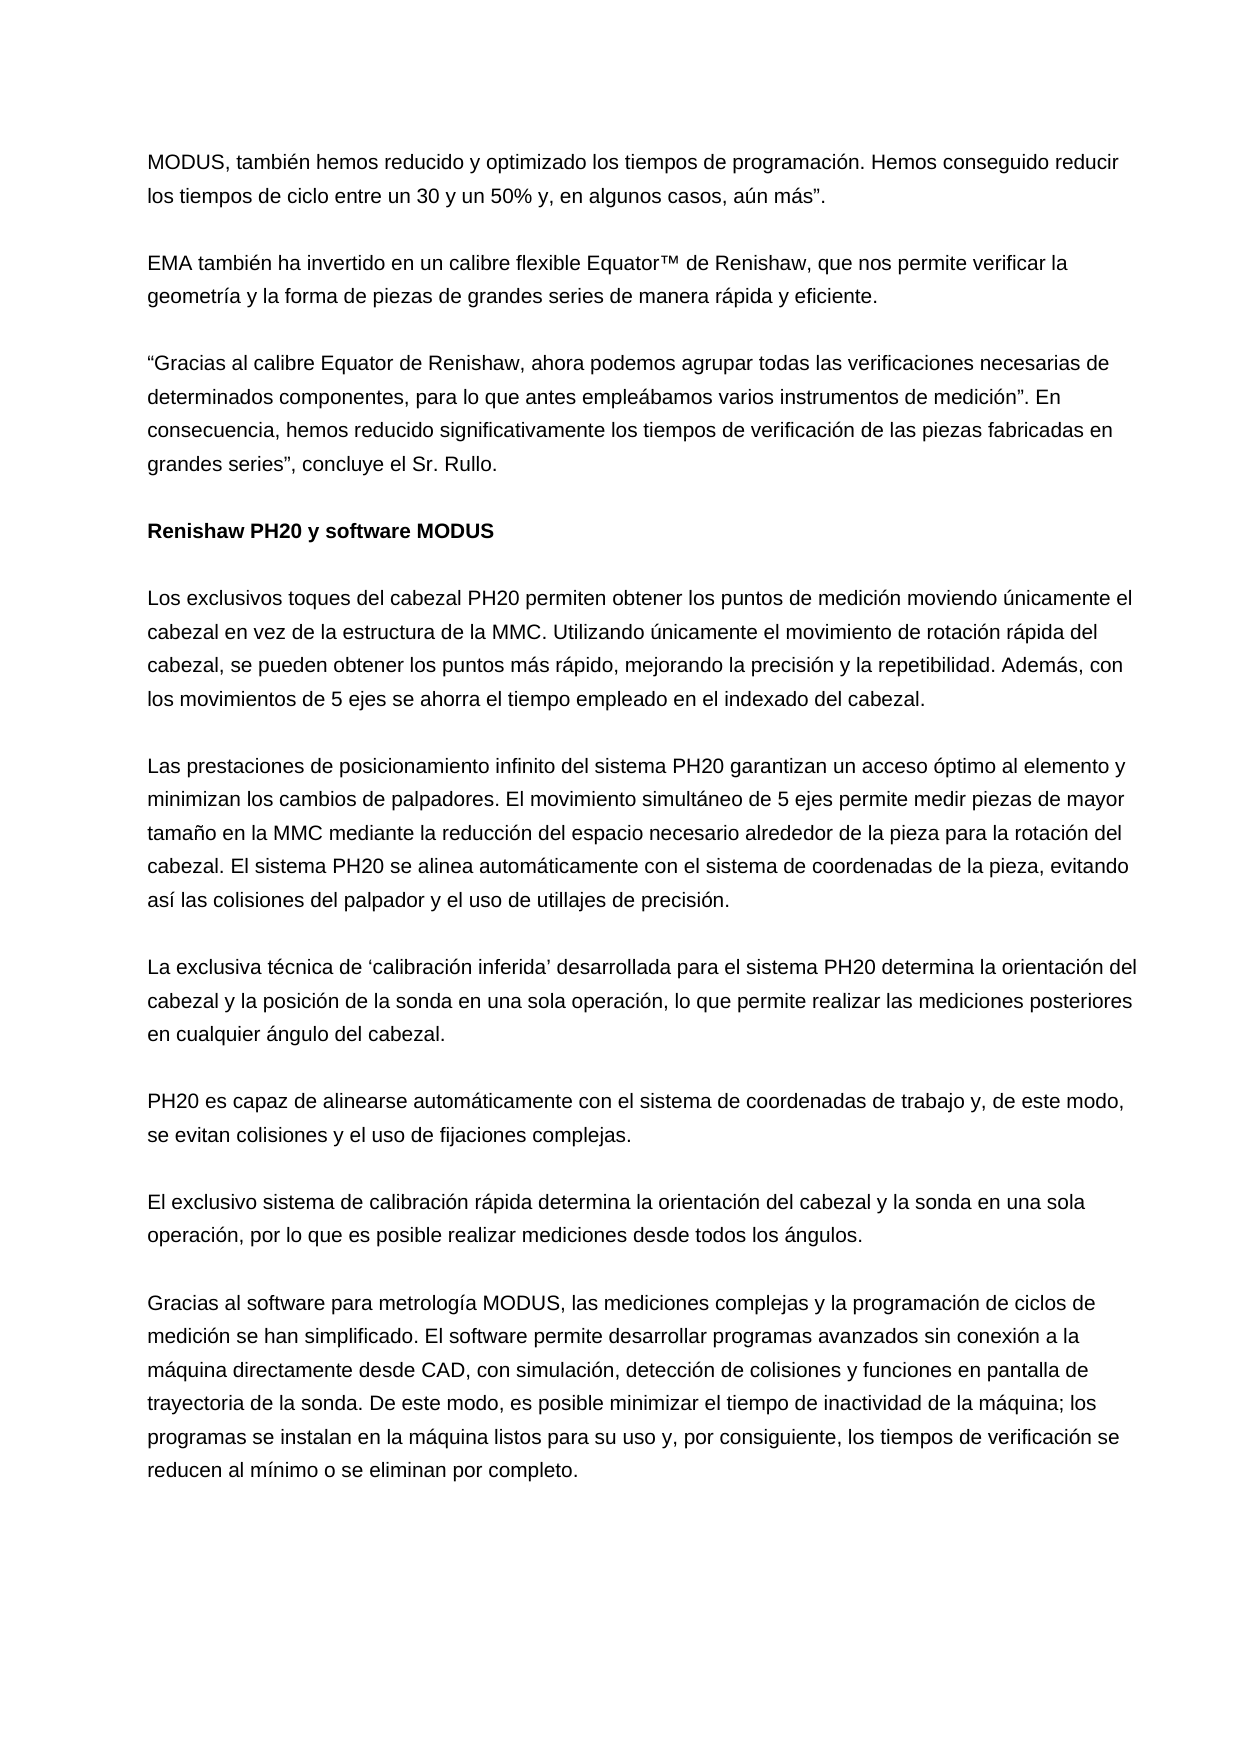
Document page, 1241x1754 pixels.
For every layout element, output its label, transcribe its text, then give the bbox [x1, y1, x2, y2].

text Gracias al software para metrología MODUS, las mediciones complejas y la programación de ciclos de medición se han simplificado. El software permite desarrollar programas avanzados sin conexión a la máquina directamente desde CAD, con simulación, detección de colisiones y funciones en pantalla de trayectoria de la sonda. De este modo, es posible minimizar el tiempo de inactividad de la máquina; los programas se instalan en la máquina listos para su uso y, por consiguiente, los tiempos de verificación se reducen al mínimo o se eliminan por completo. [147, 1290, 1151, 1482]
text Renishaw PH20 y software MODUS [147, 519, 1151, 543]
text El exclusivo sistema de calibración rápida determina la orientación del cabezal y la sonda en una sola operación, por lo que es posible realizar mediciones desde todos los ángulos. [147, 1190, 1151, 1247]
text Los exclusivos toques del cabezal PH20 permiten obtener los puntos de medición moviendo únicamente el cabezal en vez de la estructura de la MMC. Utilizando únicamente el movimiento de rotación rápida del cabezal, se pueden obtener los puntos más rápido, mejorando la precisión y la repetibilidad. Además, con los movimientos de 5 ejes se ahorra el tiempo empleado en el indexado del cabezal. [147, 586, 1151, 711]
text Las prestaciones de posicionamiento infinito del sistema PH20 garantizan un acceso óptimo al elemento y minimizan los cambios de palpadores. El movimiento simultáneo de 5 ejes permite medir piezas de mayor tamaño en la MMC mediante la reducción del espacio necesario alrededor de la pieza para la rotación del cabezal. El sistema PH20 se alinea automáticamente con el sistema de coordenadas de la pieza, evitando así las colisiones del palpador y el uso de utillajes de precisión. [147, 754, 1151, 912]
text EMA también ha invertido en un calibre flexible Equator™ de Renishaw, que nos permite verificar la geometría y la forma de piezas de grandes series de manera rápida y eficiente. [147, 251, 1151, 308]
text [147, 150, 1151, 207]
text “Gracias al calibre Equator de Renishaw, ahora podemos agrupar todas las verificaciones necesarias de determinados componentes, para lo que antes empleábamos varios instrumentos de medición”. En consecuencia, hemos reducido significativamente los tiempos de verificación de las piezas fabricadas en grandes series”, concluye el Sr. Rullo. [147, 351, 1151, 476]
text PH20 es capaz de alinearse automáticamente con el sistema de coordenadas de trabajo y, de este modo, se evitan colisiones y el uso de fijaciones complejas. [147, 1089, 1151, 1147]
text La exclusiva técnica de ‘calibración inferida’ desarrollada para el sistema PH20 determina la orientación del cabezal y la posición de la sonda en una sola operación, lo que permite realizar las mediciones posteriores en cualquier ángulo del cabezal. [147, 955, 1151, 1046]
